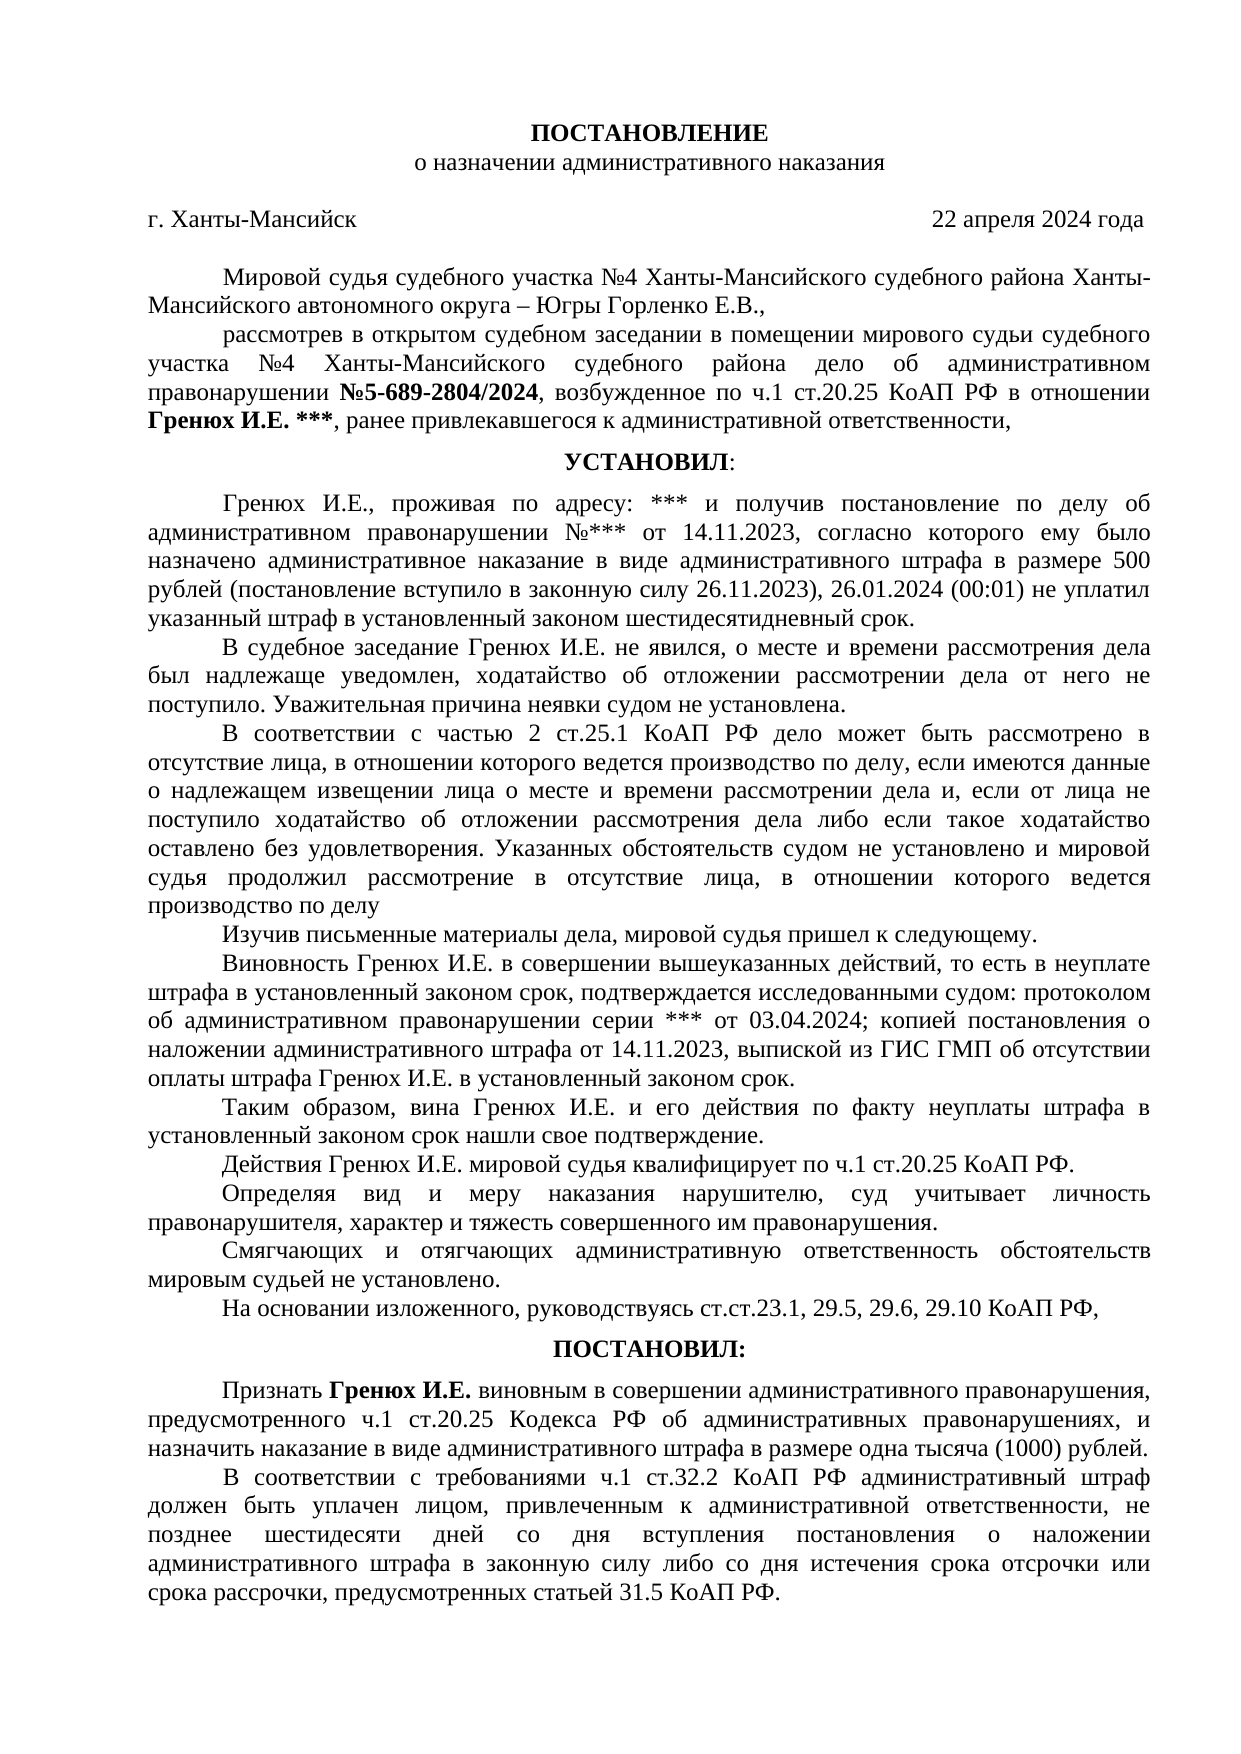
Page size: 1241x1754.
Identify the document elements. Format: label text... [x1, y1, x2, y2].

title ПОСТАНОВЛЕНИЕ [148, 118, 1152, 147]
text о назначении административного наказания [148, 147, 1152, 176]
text рассмотрев в открытом судебном заседании в помещении мирового судьи судебного участка №4 Ханты-Мансийского судебного района дело об административном правонарушении №5-689-2804/2024, возбужденное по ч.1 ст.20.25 КоАП РФ в отношении Гренюх И.Е. ***, ранее привлекавшегося к административной ответственности, [148, 319, 1152, 434]
text Действия Гренюх И.Е. мировой судья квалифицирует по ч.1 ст.20.25 КоАП РФ. [148, 1149, 1152, 1178]
text Изучив письменные материалы дела, мировой судья пришел к следующему. [148, 919, 1152, 948]
text Определяя вид и меру наказания нарушителю, суд учитывает личность правонарушителя, характер и тяжесть совершенного им правонарушения. [148, 1178, 1152, 1236]
text Мировой судья судебного участка №4 Ханты-Мансийского судебного района Ханты-Мансийского автономного округа – Югры Горленко Е.В., [148, 262, 1152, 319]
text В соответствии с требованиями ч.1 ст.32.2 КоАП РФ административный штраф должен быть уплачен лицом, привлеченным к административной ответственности, не позднее шестидесяти дней со дня вступления постановления о наложении административного штрафа в законную силу либо со дня истечения срока отсрочки или срока рассрочки, предусмотренных статьей 31.5 КоАП РФ. [148, 1462, 1152, 1606]
text В соответствии с частью 2 ст.25.1 КоАП РФ дело может быть рассмотрено в отсутствие лица, в отношении которого ведется производство по делу, если имеются данные о надлежащем извещении лица о месте и времени рассмотрении дела и, если от лица не поступило ходатайство об отложении рассмотрения дела либо если такое ходатайство оставлено без удовлетворения. Указанных обстоятельств судом не установлено и мировой судья продолжил рассмотрение в отсутствие лица, в отношении которого ведется производство по делу [148, 718, 1152, 919]
text УСТАНОВИЛ: [148, 447, 1152, 476]
text Виновность Гренюх И.Е. в совершении вышеуказанных действий, то есть в неуплате штрафа в установленный законом срок, подтверждается исследованными судом: протоколом об административном правонарушении серии *** от 03.04.2024; копией постановления о наложении административного штрафа от 14.11.2023, выпиской из ГИС ГМП об отсутствии оплаты штрафа Гренюх И.Е. в установленный законом срок. [148, 948, 1152, 1092]
text ПОСТАНОВИЛ: [148, 1334, 1152, 1363]
text В судебное заседание Гренюх И.Е. не явился, о месте и времени рассмотрения дела был надлежаще уведомлен, ходатайство об отложении рассмотрении дела от него не поступило. Уважительная причина неявки судом не установлена. [148, 632, 1152, 718]
text г. Ханты-Мансийск 22 апреля 2024 года [148, 204, 1152, 233]
text Признать Гренюх И.Е. виновным в совершении административного правонарушения, предусмотренного ч.1 ст.20.25 Кодекса РФ об административных правонарушениях, и назначить наказание в виде административного штрафа в размере одна тысяча (1000) рублей. [148, 1376, 1152, 1462]
text Смягчающих и отягчающих административную ответственность обстоятельств мировым судьей не установлено. [148, 1236, 1152, 1293]
text Таким образом, вина Гренюх И.Е. и его действия по факту неуплаты штрафа в установленный законом срок нашли свое подтверждение. [148, 1092, 1152, 1149]
text На основании изложенного, руководствуясь ст.ст.23.1, 29.5, 29.6, 29.10 КоАП РФ, [148, 1293, 1152, 1322]
text Гренюх И.Е., проживая по адресу: *** и получив постановление по делу об административном правонарушении №*** от 14.11.2023, согласно которого ему было назначено административное наказание в виде административного штрафа в размере 500 рублей (постановление вступило в законную силу 26.11.2023), 26.01.2024 (00:01) не уплатил указанный штраф в установленный законом шестидесятидневный срок. [148, 488, 1152, 632]
